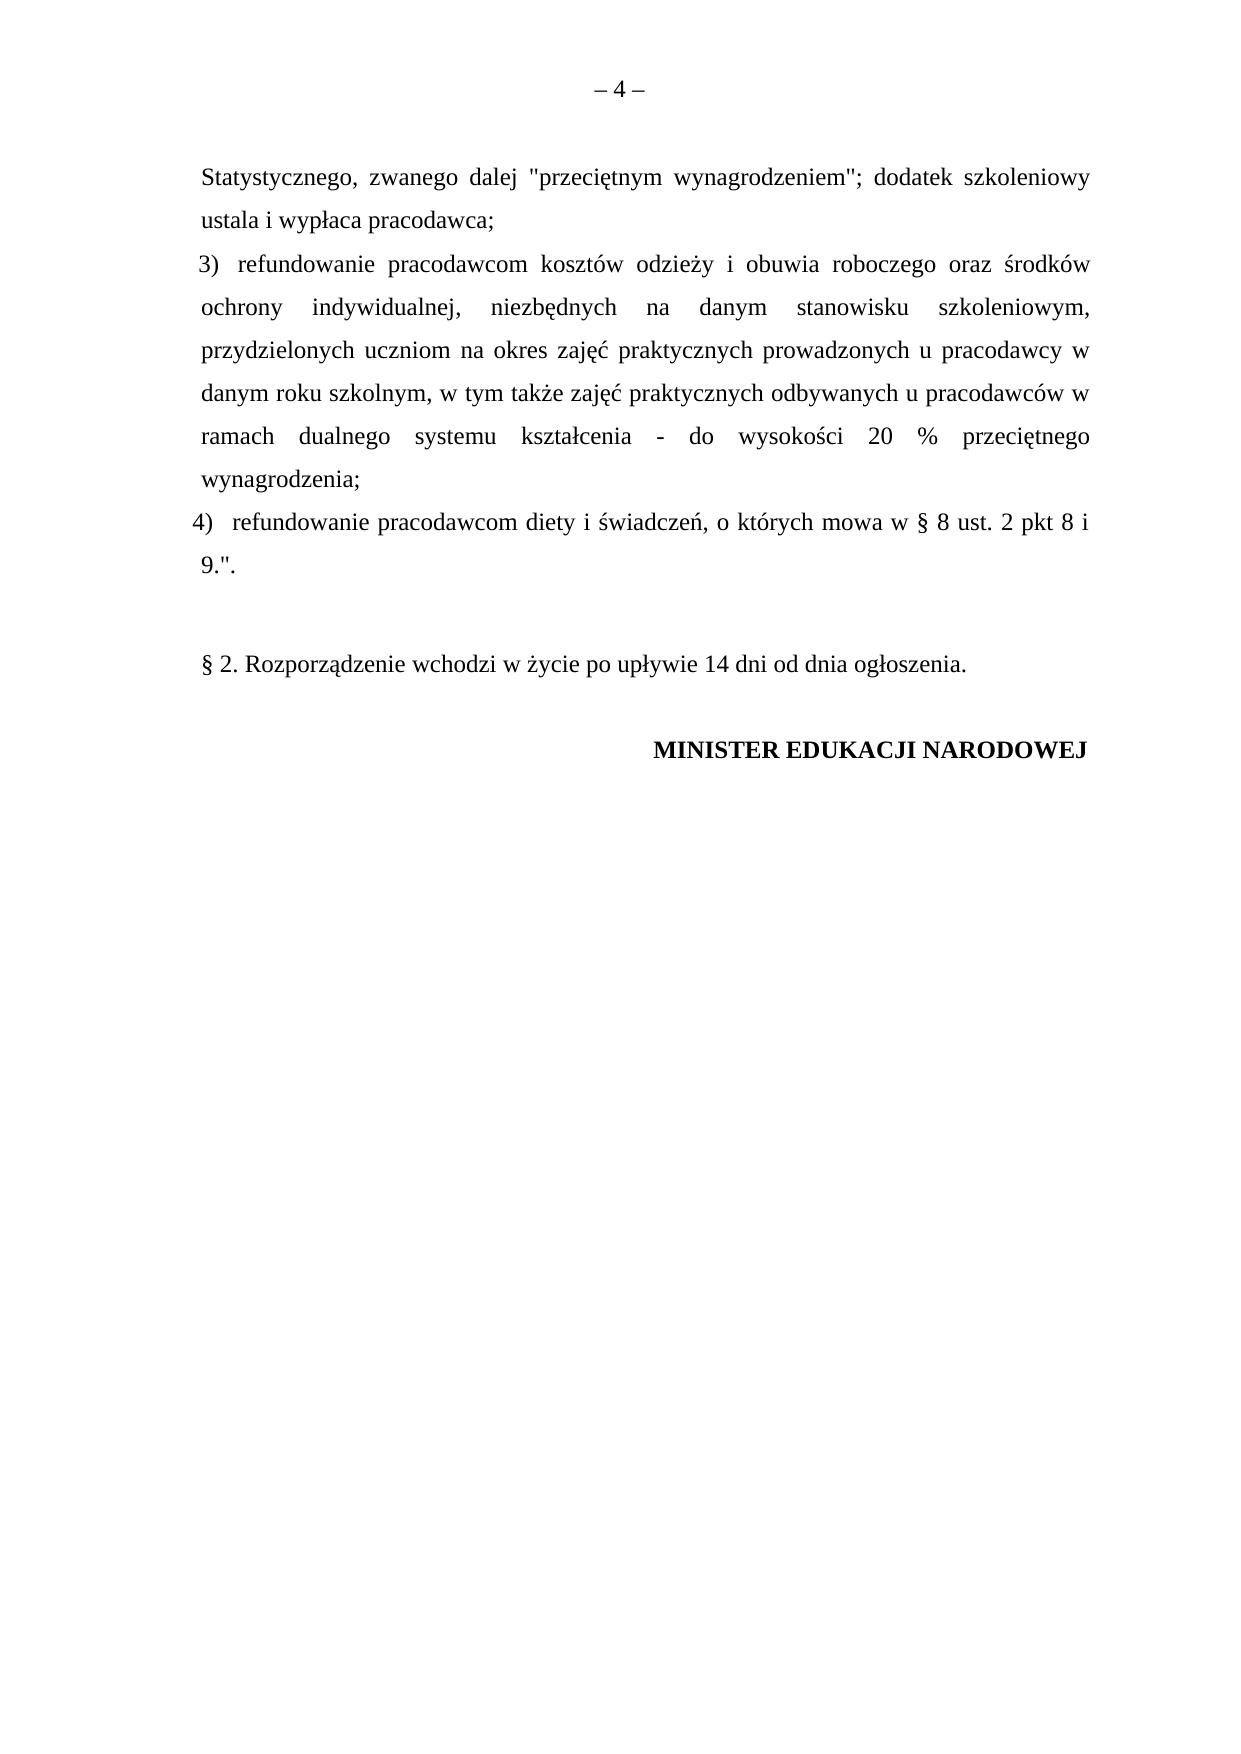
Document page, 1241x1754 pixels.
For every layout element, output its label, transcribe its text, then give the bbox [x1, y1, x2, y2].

text MINISTER EDUKACJI NARODOWEJ [650, 736, 1091, 764]
text § 2. Rozporządzenie wchodzi w życie po upływie 14 dni od dnia ogłoszenia. [148, 649, 1091, 678]
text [148, 162, 1091, 234]
text 4) refundowanie pracodawcom diety i świadczeń, o których mowa w § 8 ust. 2 pkt 8 i 9.". [148, 507, 1091, 579]
text 3) refundowanie pracodawcom kosztów odzieży i obuwia roboczego oraz środków ochrony indywidualnej, niezbędnych na danym stanowisku szkoleniowym, przydzielonych uczniom na okres zajęć praktycznych prowadzonych u pracodawcy w danym roku szkolnym, w tym także zajęć praktycznych odbywanych u pracodawców w ramach dualnego systemu kształcenia - do wysokości 20 % przeciętnego wynagrodzenia; [148, 249, 1091, 493]
